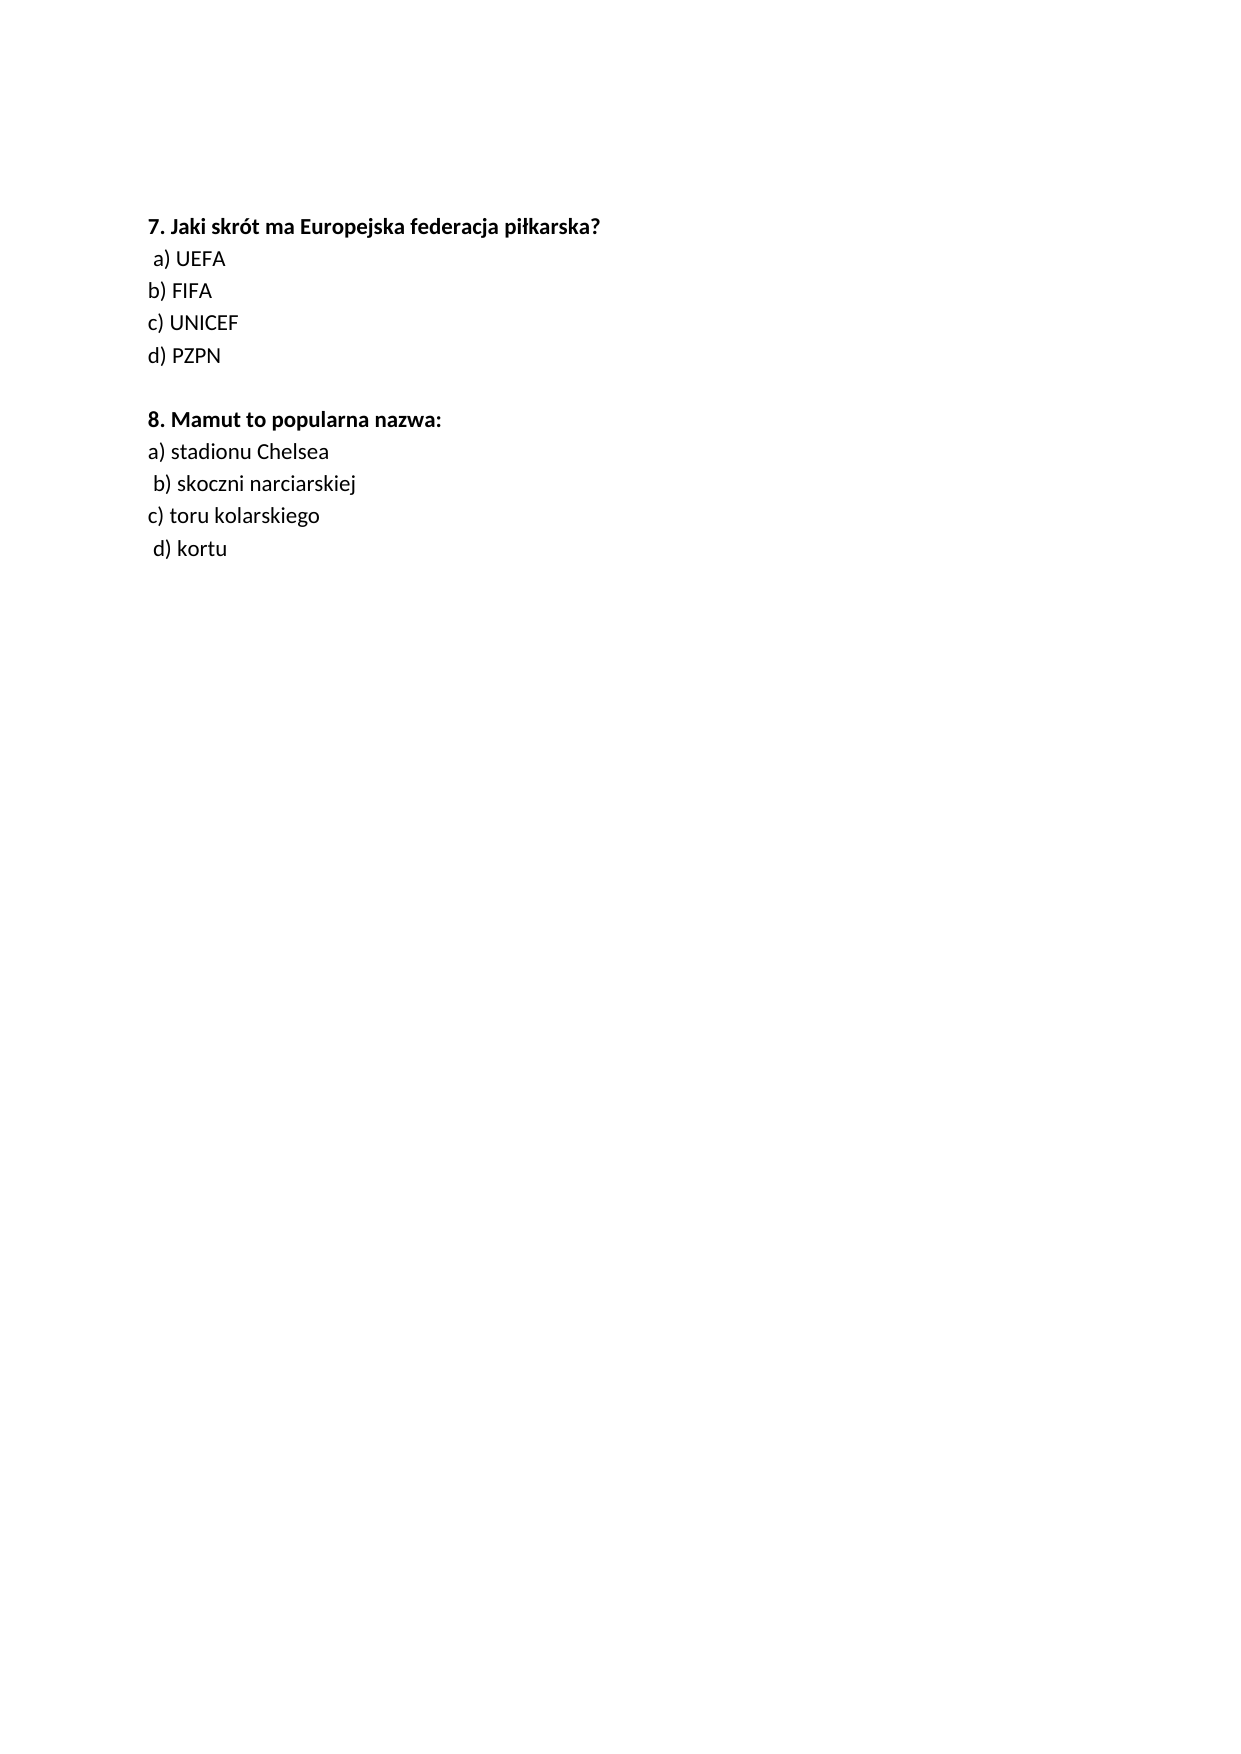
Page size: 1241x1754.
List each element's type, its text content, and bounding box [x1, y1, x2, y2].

text a) stadionu Chelsea [148, 437, 1093, 465]
text d) kortu [148, 534, 1093, 562]
text 7. Jaki skrót ma Europejska federacja piłkarska? [148, 212, 1093, 240]
text b) skoczni narciarskiej [148, 469, 1093, 497]
text a) UEFA [148, 244, 1093, 272]
text c) UNICEF [148, 308, 1093, 337]
text b) FIFA [148, 276, 1093, 304]
text 8. Mamut to popularna nazwa: [148, 405, 1093, 433]
text d) PZPN [148, 341, 1093, 369]
text c) toru kolarskiego [148, 502, 1093, 530]
